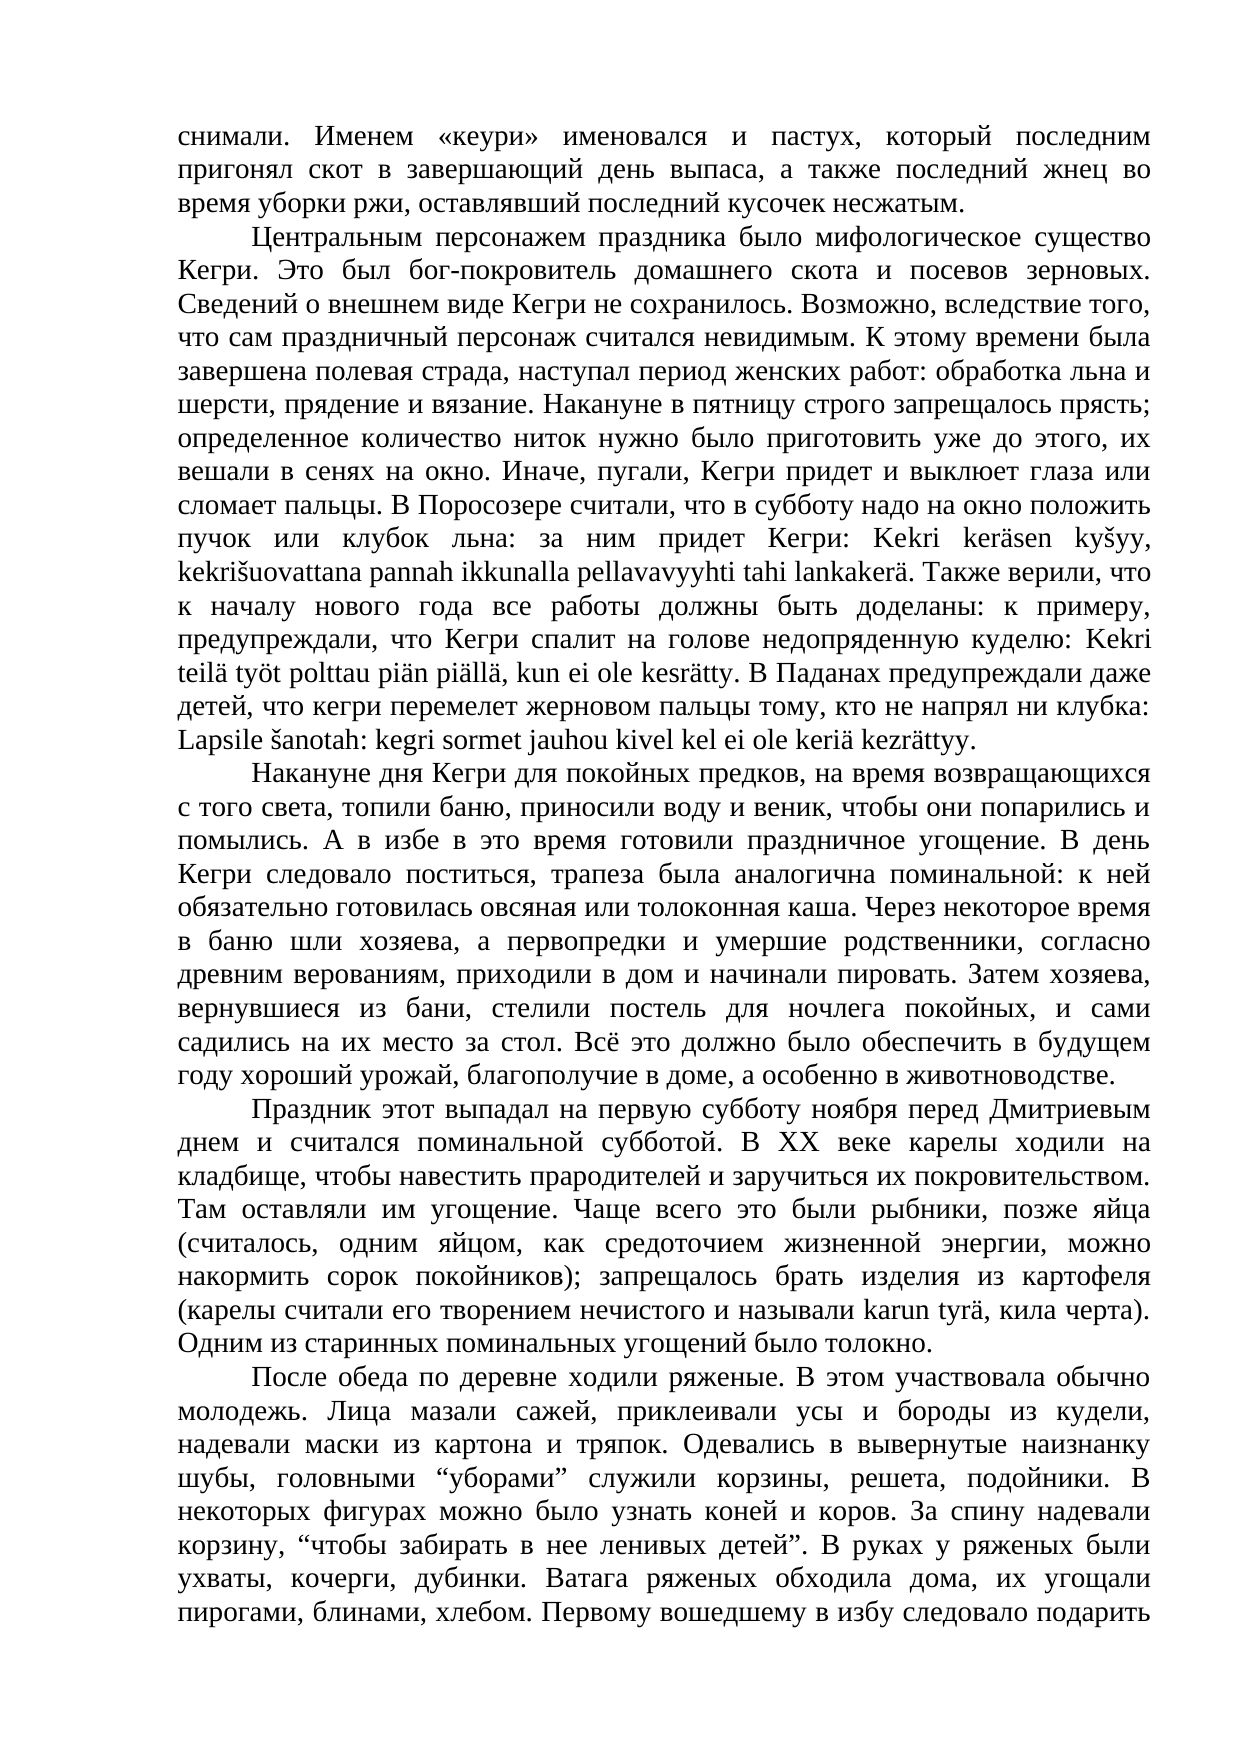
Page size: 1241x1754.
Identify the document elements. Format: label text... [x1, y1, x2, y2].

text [177, 1359, 1152, 1627]
text Накануне дня Кегри для покойных предков, на время возвращающихся с того света, топили баню, приносили воду и веник, чтобы они попарились и помылись. А в избе в это время готовили праздничное угощение. В день Кегри следовало поститься, трапеза была аналогична поминальной: к ней обязательно готовилась овсяная или толоконная каша. Через некоторое время в баню шли хозяева, а первопредки и умершие родственники, согласно древним верованиям, приходили в дом и начинали пировать. Затем хозяева, вернувшиеся из бани, стелили постель для ночлега покойных, и сами садились на их место за стол. Всё это должно было обеспечить в будущем году хороший урожай, благополучие в доме, а особенно в животноводстве. [177, 755, 1152, 1091]
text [177, 118, 1152, 219]
text Праздник этот выпадал на первую субботу ноября перед Дмитриевым днем и считался поминальной субботой. В XX веке карелы ходили на кладбище, чтобы навестить прародителей и заручиться их покровительством. Там оставляли им угощение. Чаще всего это были рыбники, позже яйца (считалось, одним яйцом, как средоточием жизненной энергии, можно накормить сорок покойников); запрещалось брать изделия из картофеля (карелы считали его творением нечистого и называли karun tyrä, кила черта). Одним из старинных поминальных угощений было толокно. [177, 1091, 1152, 1359]
text Центральным персонажем праздника было мифологическое существо Кегри. Это был бог-покровитель домашнего скота и посевов зерновых. Сведений о внешнем виде Кегри не сохранилось. Возможно, вследствие того, что сам праздничный персонаж считался невидимым. К этому времени была завершена полевая страда, наступал период женских работ: обработка льна и шерсти, прядение и вязание. Накануне в пятницу строго запрещалось прясть; определенное количество ниток нужно было приготовить уже до этого, их вешали в сенях на окно. Иначе, пугали, Кегри придет и выклюет глаза или сломает пальцы. В Поросозере считали, что в субботу надо на окно положить пучок или клубок льна: за ним придет Кегри: Kekri keräsen kyšyy, kekrišuovattana pannah ikkunalla pellavavyyhti tahi lankakerä. Также верили, что к началу нового года все работы должны быть доделаны: к примеру, предупреждали, что Кегри спалит на голове недопряденную куделю: Kekri teilä työt polttau piän piällä, kun ei ole kesrätty. В Паданах предупреждали даже детей, что кегри перемелет жерновом пальцы тому, кто не напрял ни клубка: Lapsile šanotah: kegri sormet jauhou kivel kel ei ole keriä kezrättyy. [177, 219, 1152, 755]
